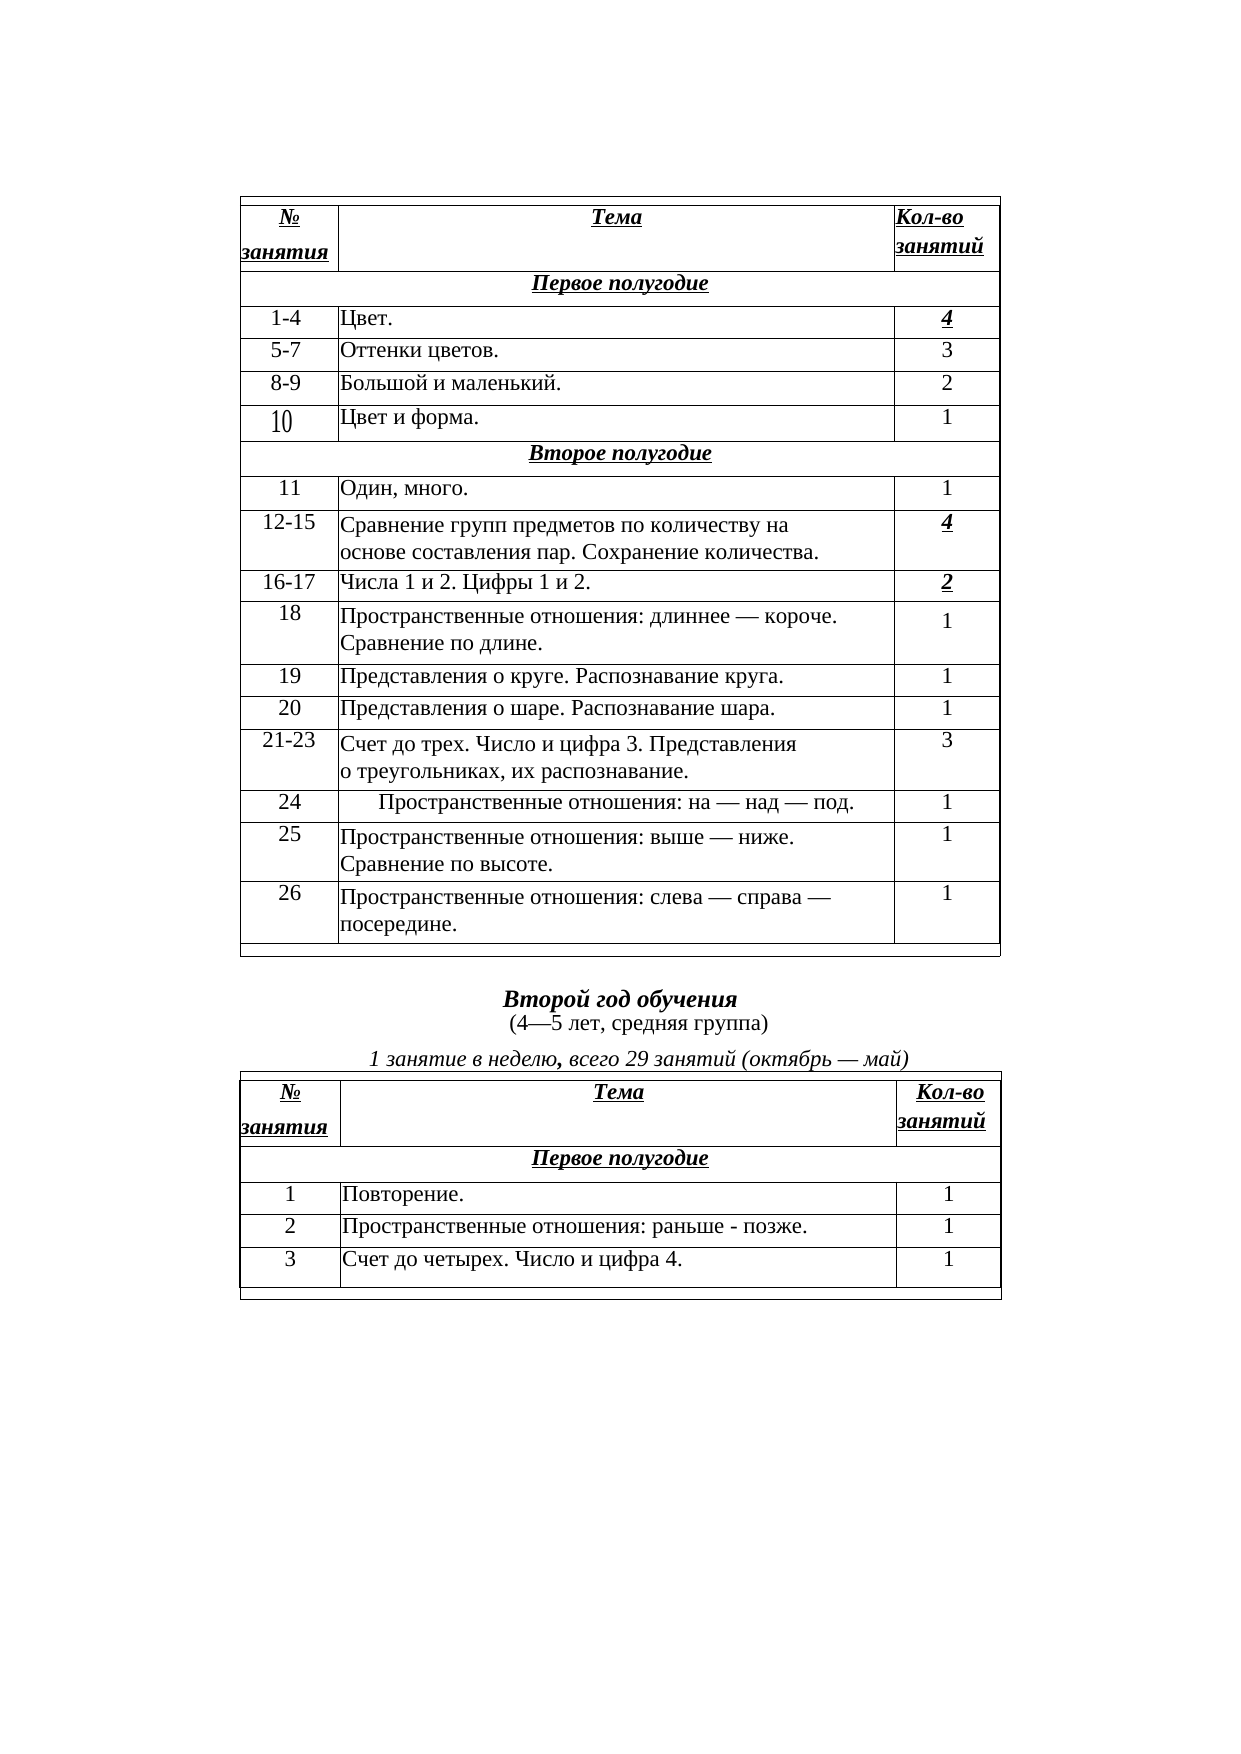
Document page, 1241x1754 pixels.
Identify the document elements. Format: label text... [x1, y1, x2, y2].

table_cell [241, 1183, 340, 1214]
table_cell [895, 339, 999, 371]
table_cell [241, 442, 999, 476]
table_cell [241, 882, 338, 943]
text 1 занятие в неделю, всего 29 занятий (октябрь — май) [37, 1048, 1240, 1071]
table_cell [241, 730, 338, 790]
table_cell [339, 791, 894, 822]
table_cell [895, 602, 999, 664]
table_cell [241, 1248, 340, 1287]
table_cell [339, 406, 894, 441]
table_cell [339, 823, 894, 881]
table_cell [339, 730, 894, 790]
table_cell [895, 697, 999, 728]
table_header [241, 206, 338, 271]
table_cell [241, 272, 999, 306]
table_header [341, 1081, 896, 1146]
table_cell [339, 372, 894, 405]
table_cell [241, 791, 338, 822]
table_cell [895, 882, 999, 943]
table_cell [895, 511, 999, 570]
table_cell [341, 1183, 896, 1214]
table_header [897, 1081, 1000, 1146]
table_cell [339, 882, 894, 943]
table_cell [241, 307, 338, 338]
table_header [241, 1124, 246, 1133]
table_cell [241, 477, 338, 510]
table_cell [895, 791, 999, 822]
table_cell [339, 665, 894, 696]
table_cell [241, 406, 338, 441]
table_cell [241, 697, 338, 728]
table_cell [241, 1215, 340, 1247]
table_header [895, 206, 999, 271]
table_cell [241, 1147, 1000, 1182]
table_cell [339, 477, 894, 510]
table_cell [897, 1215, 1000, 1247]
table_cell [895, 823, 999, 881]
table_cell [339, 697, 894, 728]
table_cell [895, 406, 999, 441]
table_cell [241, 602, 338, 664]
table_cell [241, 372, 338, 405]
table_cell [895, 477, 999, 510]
text Второй год обучения [0, 806, 1240, 1012]
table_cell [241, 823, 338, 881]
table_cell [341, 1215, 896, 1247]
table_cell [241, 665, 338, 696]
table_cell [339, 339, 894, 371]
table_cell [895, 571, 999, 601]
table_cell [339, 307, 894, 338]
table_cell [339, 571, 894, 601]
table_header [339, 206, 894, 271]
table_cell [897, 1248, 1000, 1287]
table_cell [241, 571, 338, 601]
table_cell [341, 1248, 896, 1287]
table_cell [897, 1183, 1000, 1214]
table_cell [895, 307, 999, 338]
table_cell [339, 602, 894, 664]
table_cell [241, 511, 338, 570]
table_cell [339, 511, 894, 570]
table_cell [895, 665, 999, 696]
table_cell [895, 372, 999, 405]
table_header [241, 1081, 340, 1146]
text (4—5 лет, средняя группа) [37, 1012, 1240, 1035]
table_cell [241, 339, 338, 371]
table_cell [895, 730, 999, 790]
